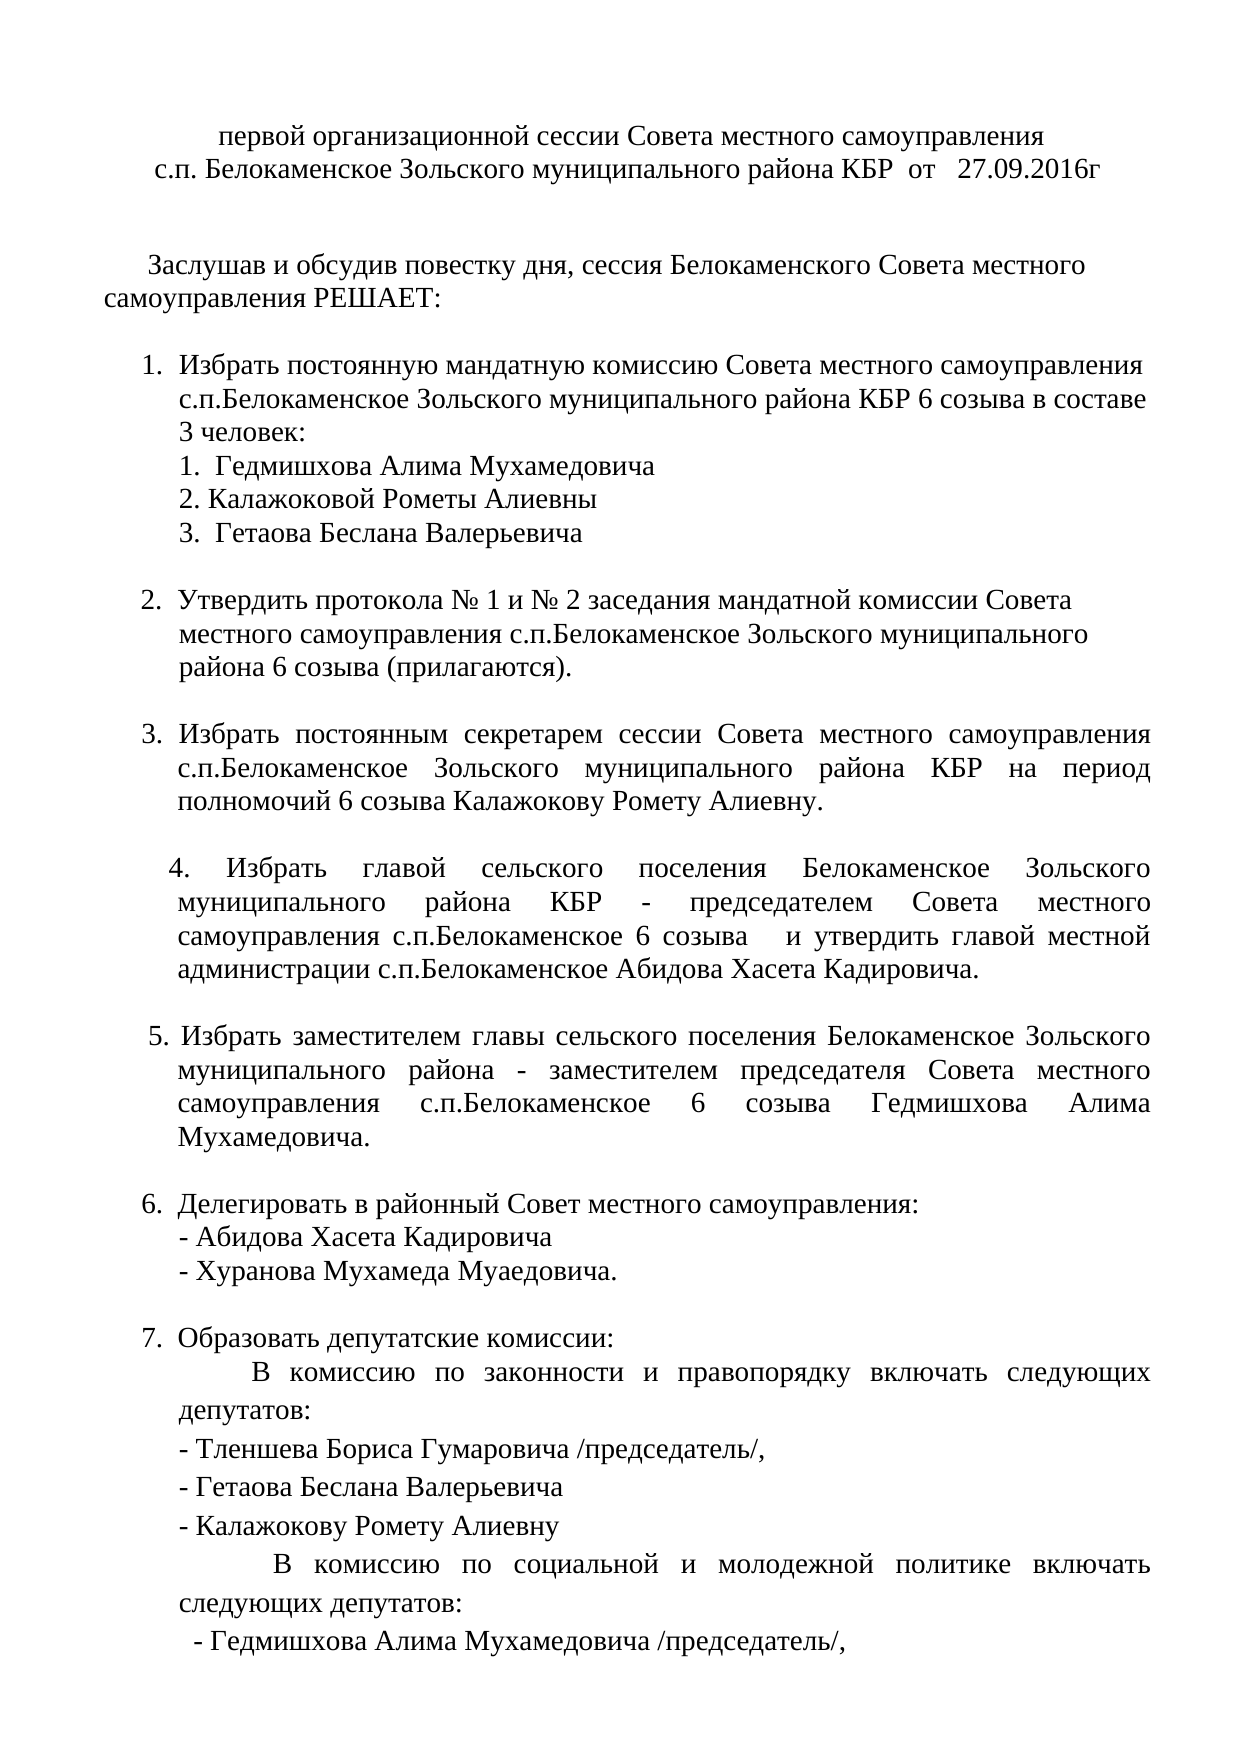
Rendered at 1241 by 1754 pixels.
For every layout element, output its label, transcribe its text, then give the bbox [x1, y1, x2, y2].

text Заслушав и обсудив повестку дня, сессия Белокаменского Совета местного самоуправления РЕШАЕТ: [103, 247, 1152, 314]
list Избрать постоянную мандатную комиссию Совета местного самоуправления с.п.Белокаменское Зольского муниципального района КБР 6 созыва в составе 3 человек: [141, 347, 1152, 448]
list В комиссию по законности и правопорядку включать следующих депутатов: [178, 1354, 1152, 1426]
list В комиссию по социальной и молодежной политике включать следующих депутатов: [178, 1546, 1152, 1618]
list - Калажокову Ромету Алиевну [178, 1508, 1152, 1541]
text 7. Образовать депутатские комиссии: [141, 1320, 1152, 1354]
text - Хуранова Мухамеда Муаедовича. [178, 1253, 1152, 1287]
text 2. Калажоковой Рометы Алиевны [178, 482, 1152, 515]
text 3. Гетаова Беслана Валерьевича [178, 515, 1152, 549]
text с.п. Белокаменское Зольского муниципального района КБР от 27.09.2016г [103, 152, 1152, 185]
text 6. Делегировать в районный Совет местного самоуправления: [141, 1186, 1152, 1219]
text - Абидова Хасета Кадировича [178, 1219, 1152, 1253]
text 4. Избрать главой сельского поселения Белокаменское Зольского муниципального района КБР - председателем Совета местного самоуправления с.п.Белокаменское 6 созыва и утвердить главой местной администрации с.п.Белокаменское Абидова Хасета Кадировича. [133, 851, 1152, 985]
text 5. Избрать заместителем главы сельского поселения Белокаменское Зольского муниципального района - заместителем председателя Совета местного самоуправления с.п.Белокаменское 6 созыва Гедмишхова Алима Мухамедовича. [148, 1018, 1152, 1152]
text 3. Избрать постоянным секретарем сессии Совета местного самоуправления с.п.Белокаменское Зольского муниципального района КБР на период полномочий 6 созыва Калажокову Ромету Алиевну. [141, 716, 1152, 817]
list - Гедмишхова Алима Мухамедовича /председатель/, [178, 1623, 1152, 1657]
text 2. Утвердить протокола № 1 и № 2 заседания мандатной комиссии Совета местного самоуправления с.п.Белокаменское Зольского муниципального района 6 созыва (прилагаются). [133, 582, 1152, 683]
text 1. Гедмишхова Алима Мухамедовича [178, 448, 1152, 482]
text первой организационной сессии Совета местного самоуправления [103, 118, 1152, 152]
list - Тленшева Бориса Гумаровича /председатель/, [178, 1431, 1152, 1464]
list - Гетаова Беслана Валерьевича [178, 1469, 1152, 1503]
